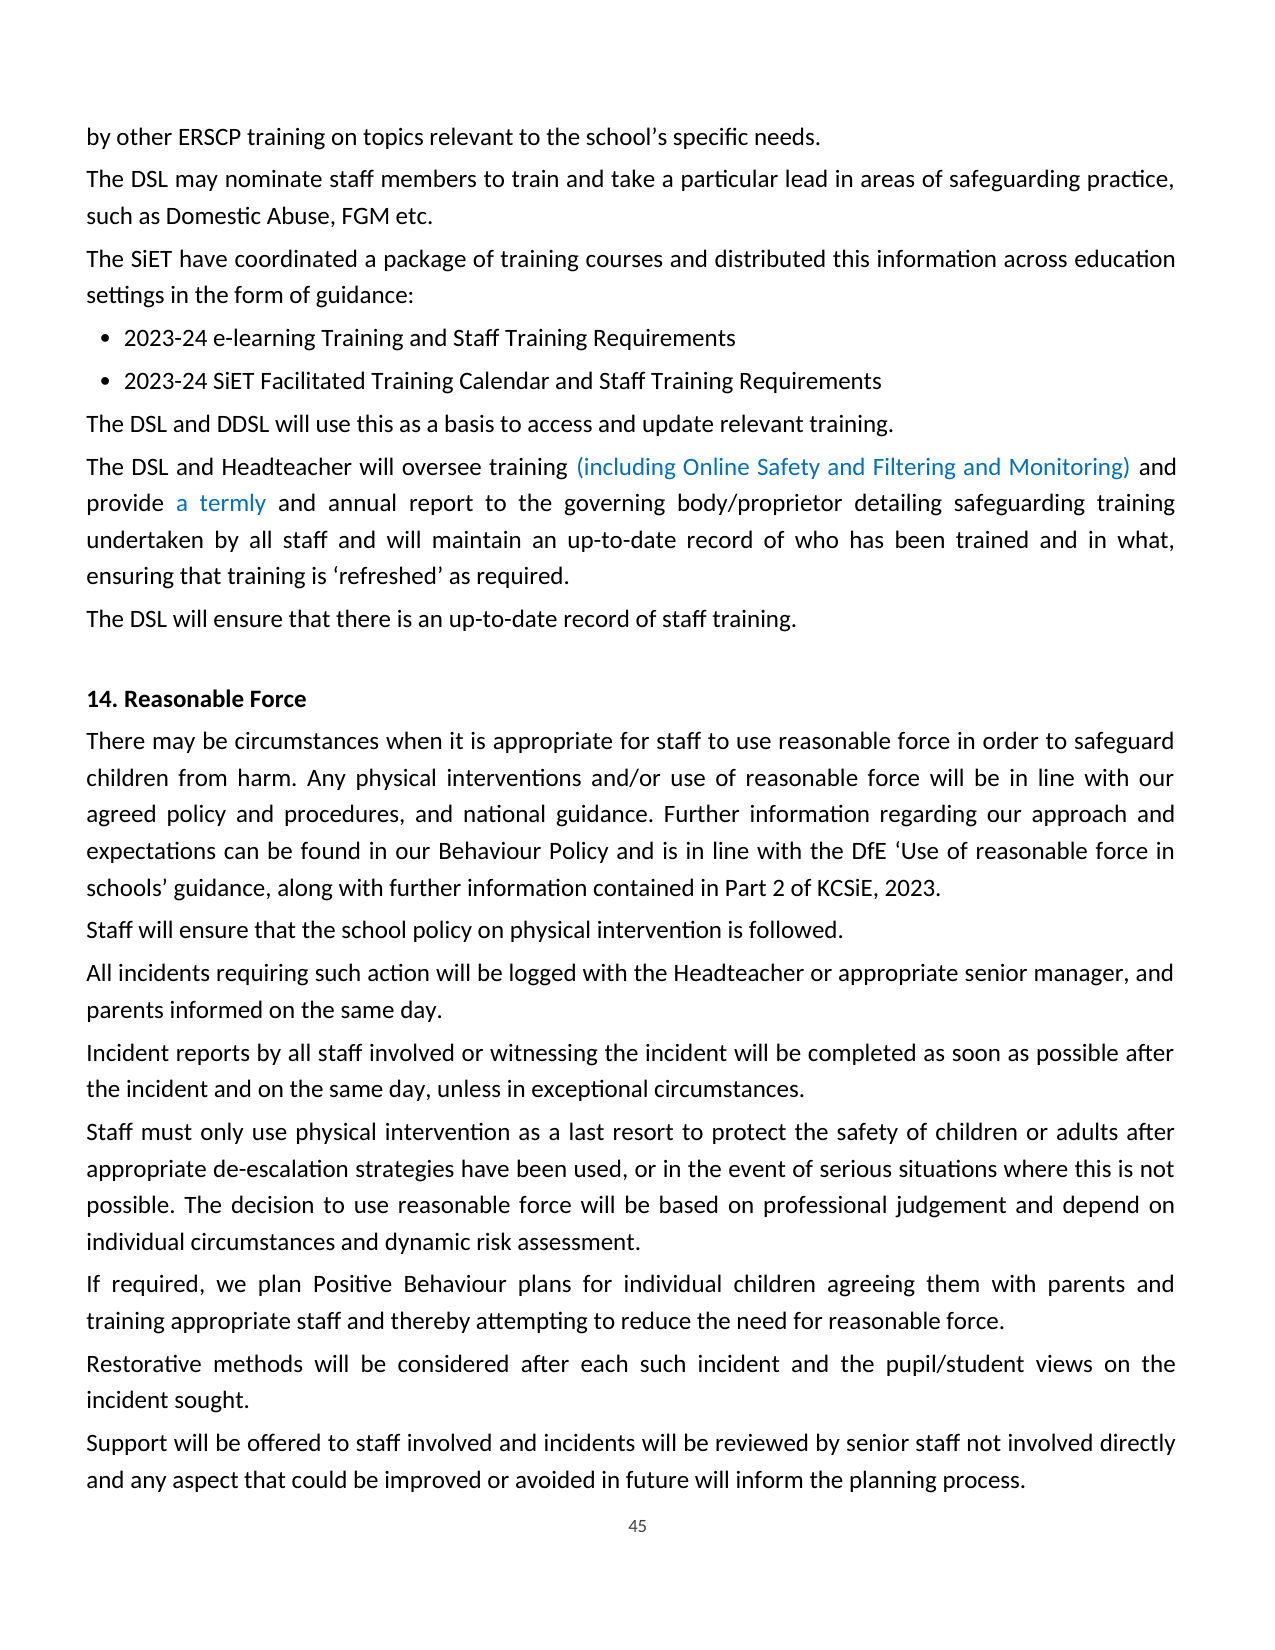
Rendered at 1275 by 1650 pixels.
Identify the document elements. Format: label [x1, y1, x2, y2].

table_header [75, 121, 1188, 1514]
